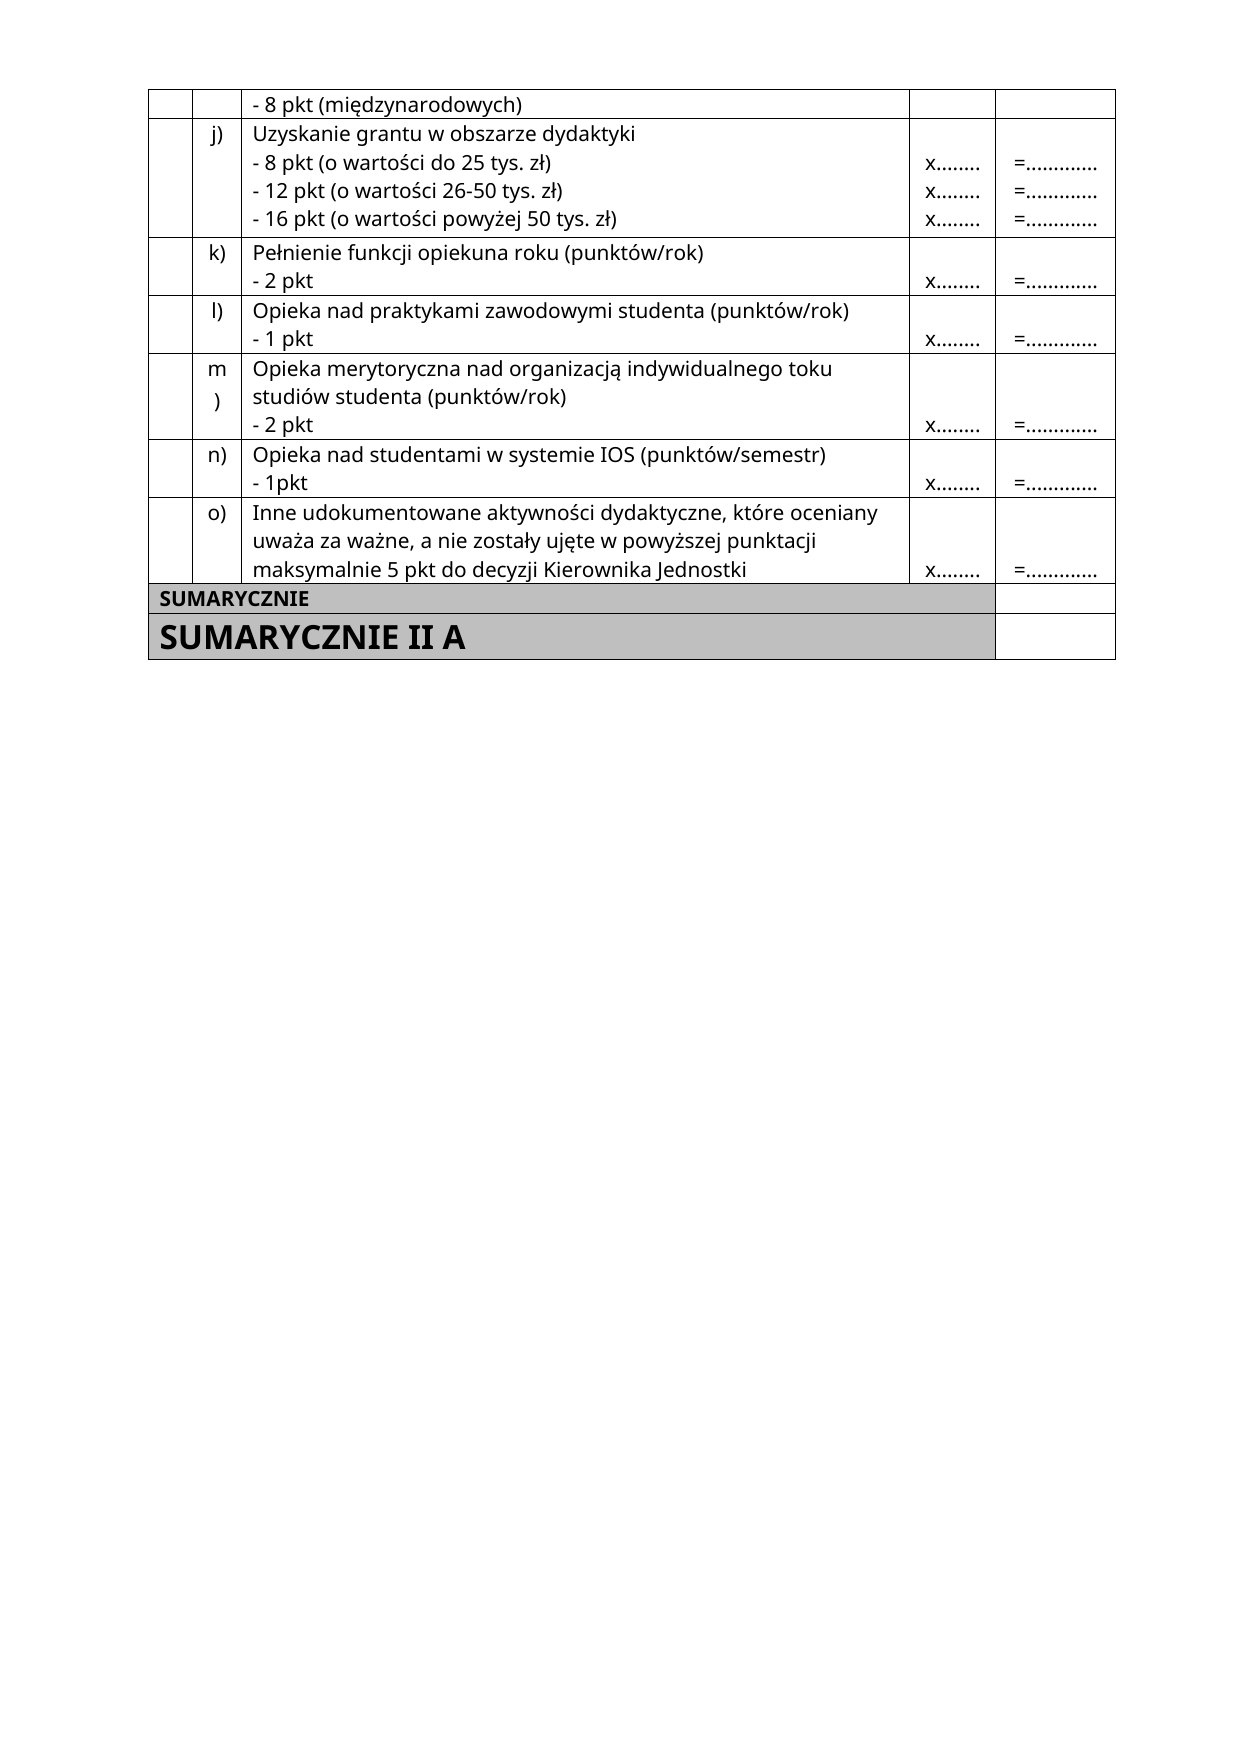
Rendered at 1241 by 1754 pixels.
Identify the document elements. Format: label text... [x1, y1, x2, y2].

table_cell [996, 119, 1115, 237]
table_cell x........ [910, 440, 995, 497]
table_cell [149, 238, 192, 295]
table_cell =............. [996, 296, 1115, 353]
table_cell l) [193, 296, 241, 353]
table_cell =............. [996, 498, 1115, 583]
table_cell =............. [996, 238, 1115, 295]
table_cell i) [193, 90, 241, 118]
table_cell Opieka merytoryczna nad organizacją indywidualnego toku studiów studenta (punktów/rok) - 2 pkt [242, 354, 909, 439]
table_cell Uzyskanie grantu w obszarze dydaktyki - 8 pkt (o wartości do 25 tys. zł) - 12 pkt (o wartości 26-50 tys. zł) - 16 pkt (o wartości powyżej 50 tys. zł) [242, 119, 909, 237]
table_cell =............. [996, 440, 1115, 497]
table_cell [149, 498, 192, 583]
table_cell Inne udokumentowane aktywności dydaktyczne, które oceniany uważa za ważne, a nie zostały ujęte w powyższej punktacji maksymalnie 5 pkt do decyzji Kierownika Jednostki [242, 498, 909, 583]
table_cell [996, 90, 1115, 118]
table_cell [149, 119, 192, 237]
table_cell x........ [910, 498, 995, 583]
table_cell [910, 119, 995, 237]
table_cell x........ [910, 296, 995, 353]
table_cell Opieka nad studentami w systemie IOS (punktów/semestr) - 1pkt [242, 440, 909, 497]
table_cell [242, 90, 909, 118]
table_cell [996, 614, 1115, 659]
table_cell x........ [910, 238, 995, 295]
table_cell [149, 354, 192, 439]
table_cell k) [193, 238, 241, 295]
table_cell x........ [910, 354, 995, 439]
table_cell SUMARYCZNIE [149, 584, 995, 613]
table_cell o) [193, 498, 241, 583]
table_cell m) [193, 354, 241, 439]
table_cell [910, 90, 995, 118]
table_cell [149, 296, 192, 353]
table_cell [149, 90, 192, 118]
table_cell =............. [996, 354, 1115, 439]
table_cell Pełnienie funkcji opiekuna roku (punktów/rok) - 2 pkt [242, 238, 909, 295]
table_cell [996, 584, 1115, 613]
table_cell [149, 440, 192, 497]
table_cell n) [193, 440, 241, 497]
table_cell SUMARYCZNIE II A [149, 614, 995, 659]
table_cell j) [193, 119, 241, 237]
table_cell Opieka nad praktykami zawodowymi studenta (punktów/rok) - 1 pkt [242, 296, 909, 353]
